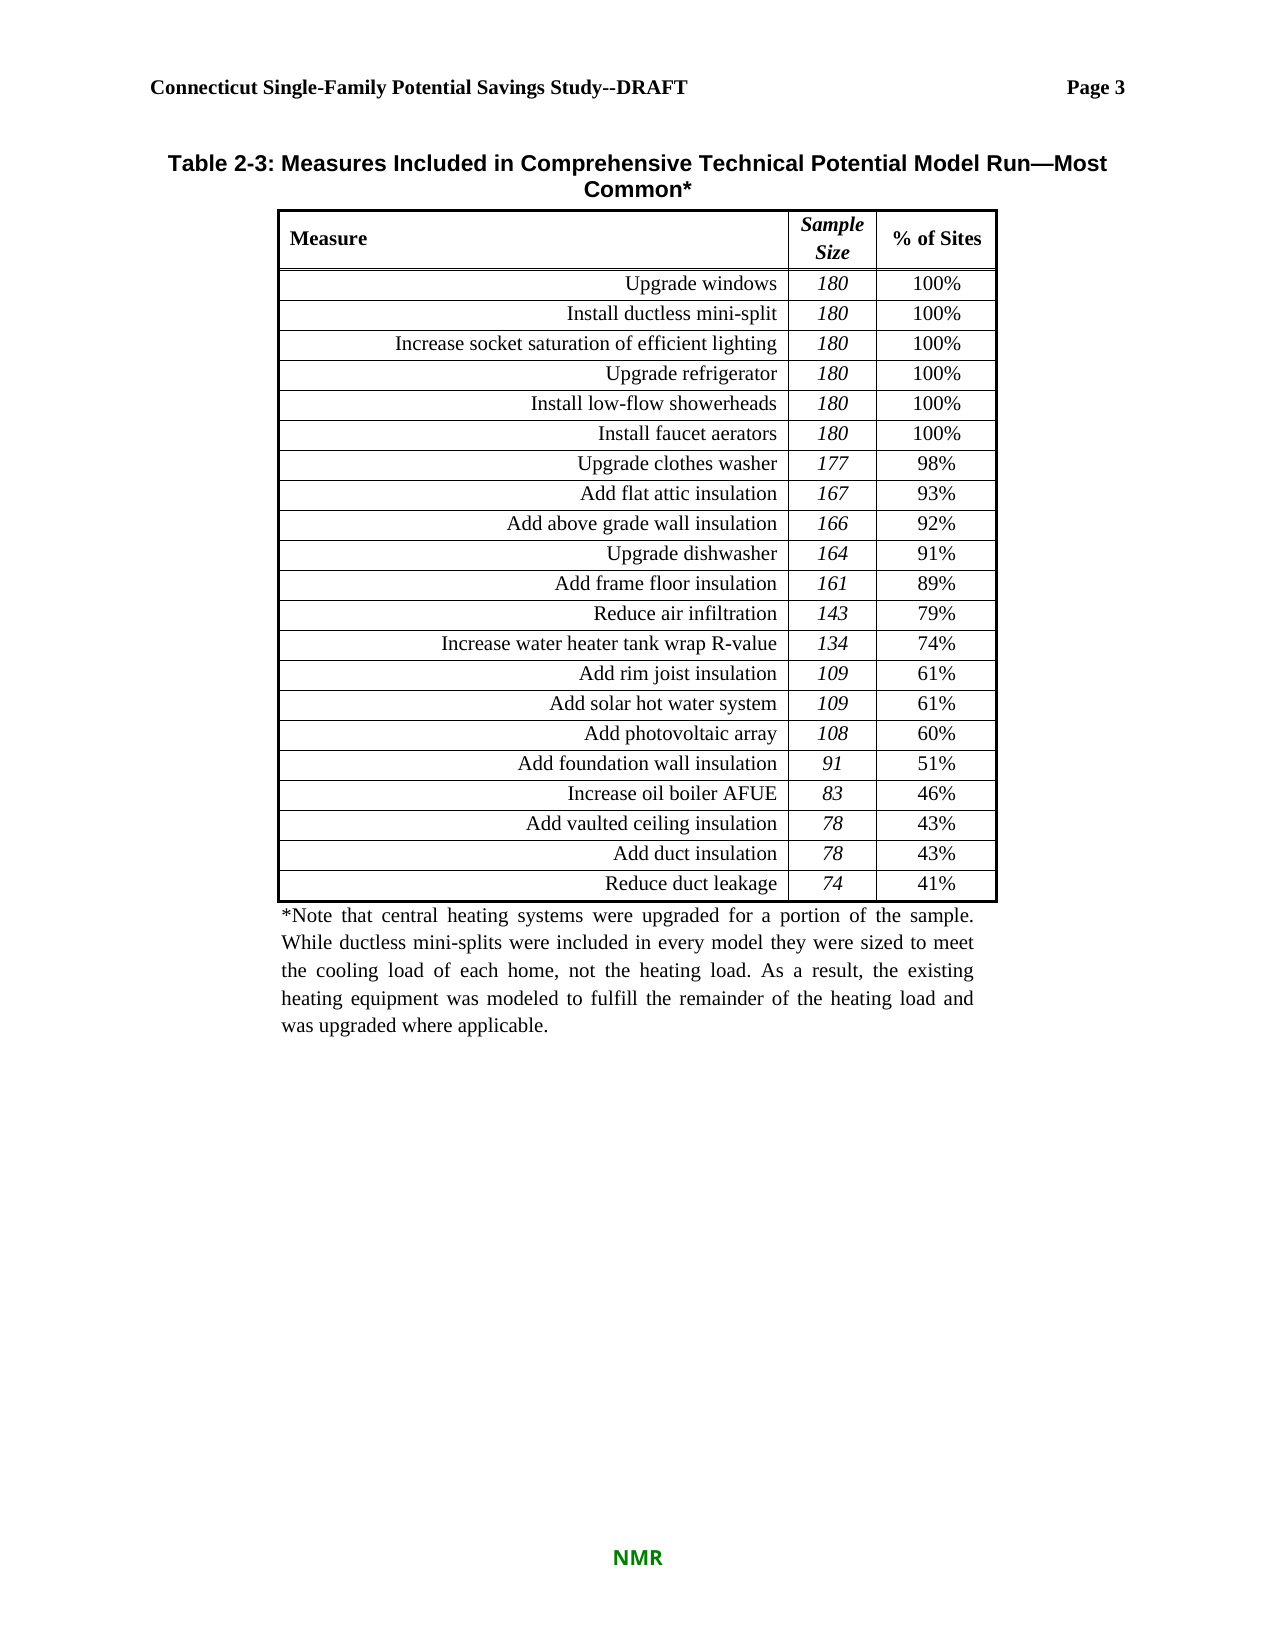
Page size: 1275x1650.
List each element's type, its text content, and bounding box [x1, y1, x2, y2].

table_cell 109 [789, 691, 876, 719]
table_cell 74 [789, 871, 876, 899]
table_cell Add photovoltaic array [280, 721, 788, 749]
table_cell 100% [877, 391, 995, 419]
table_cell 100% [877, 421, 995, 449]
table_header % of Sites [877, 212, 995, 268]
table_cell Add vaulted ceiling insulation [280, 811, 788, 839]
table_cell 180 [789, 361, 876, 389]
table_cell 78 [789, 841, 876, 869]
table_cell 60% [877, 721, 995, 749]
table_cell 83 [789, 781, 876, 809]
table_cell 74% [877, 631, 995, 659]
table_cell 41% [877, 871, 995, 899]
table_cell Add foundation wall insulation [280, 751, 788, 779]
table_cell 51% [877, 751, 995, 779]
table_cell 91% [877, 541, 995, 569]
table_cell Upgrade dishwasher [280, 541, 788, 569]
table_cell 61% [877, 661, 995, 689]
table_header Measure [280, 212, 788, 268]
table_cell Add rim joist insulation [280, 661, 788, 689]
table_cell 180 [789, 331, 876, 359]
table_cell Increase water heater tank wrap R-value [280, 631, 788, 659]
table_cell Upgrade windows [280, 271, 788, 299]
table_cell 161 [789, 571, 876, 599]
table_cell 46% [877, 781, 995, 809]
table_cell 100% [877, 361, 995, 389]
table_cell Add above grade wall insulation [280, 511, 788, 539]
table_cell Install faucet aerators [280, 421, 788, 449]
table_cell Install ductless mini-split [280, 301, 788, 329]
table_cell Install low-flow showerheads [280, 391, 788, 419]
table_cell 89% [877, 571, 995, 599]
table_cell Increase oil boiler AFUE [280, 781, 788, 809]
table_cell 108 [789, 721, 876, 749]
table_cell 164 [789, 541, 876, 569]
table_cell 143 [789, 601, 876, 629]
table_cell 43% [877, 811, 995, 839]
table_cell 180 [789, 391, 876, 419]
table_cell 98% [877, 451, 995, 479]
table_cell Reduce duct leakage [280, 871, 788, 899]
table_cell Add frame floor insulation [280, 571, 788, 599]
table_cell 100% [877, 271, 995, 299]
table_cell 100% [877, 331, 995, 359]
table_cell Add solar hot water system [280, 691, 788, 719]
table_cell 109 [789, 661, 876, 689]
table_cell Reduce air infiltration [280, 601, 788, 629]
table_header Sample Size [789, 212, 876, 268]
table_cell 79% [877, 601, 995, 629]
table_cell 61% [877, 691, 995, 719]
table_cell Increase socket saturation of efficient lighting [280, 331, 788, 359]
table_cell 180 [789, 301, 876, 329]
table_cell Upgrade clothes washer [280, 451, 788, 479]
table_cell 43% [877, 841, 995, 869]
text *Note that central heating systems were upgraded for a portion of the sample. While ductless mini-splits were included in every model they were sized to meet the cooling load of each home, not the heating load. As a result, the existing heating equipment was modeled to fulfill the remainder of the heating load and was upgraded where applicable. [281, 903, 975, 1037]
table_cell Add duct insulation [280, 841, 788, 869]
table_cell Upgrade refrigerator [280, 361, 788, 389]
table_cell 92% [877, 511, 995, 539]
table_cell 177 [789, 451, 876, 479]
table_cell 100% [877, 301, 995, 329]
table_cell 78 [789, 811, 876, 839]
table_cell 180 [789, 421, 876, 449]
table_cell 91 [789, 751, 876, 779]
table_cell 167 [789, 481, 876, 509]
table_cell 93% [877, 481, 995, 509]
table_cell Add flat attic insulation [280, 481, 788, 509]
table_cell 166 [789, 511, 876, 539]
table_cell 134 [789, 631, 876, 659]
table_cell 180 [789, 271, 876, 299]
